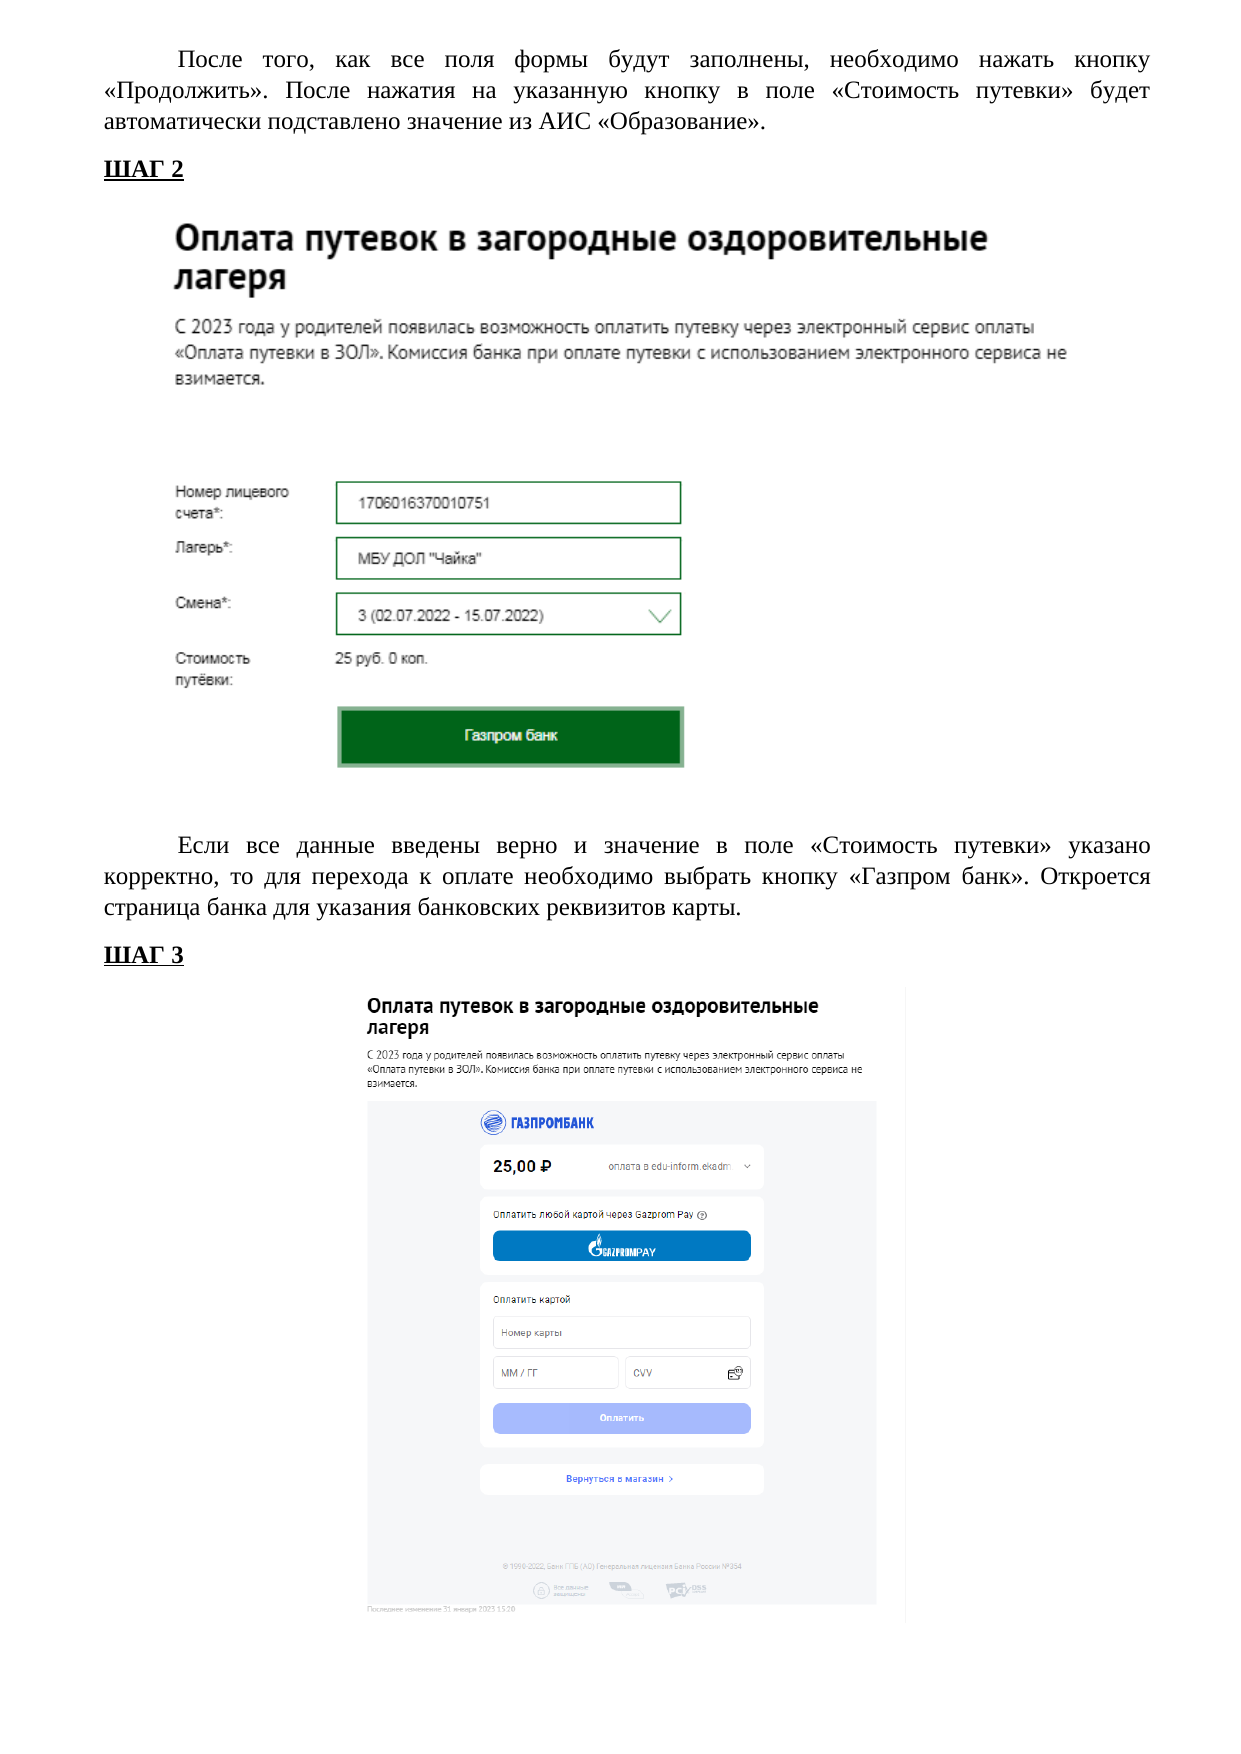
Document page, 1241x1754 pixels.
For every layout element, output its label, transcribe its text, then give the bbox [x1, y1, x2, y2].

picture [140, 201, 1115, 812]
text ШАГ 2 [103, 154, 1152, 183]
text ШАГ 3 [103, 940, 1152, 969]
text После того, как все поля формы будут заполнены, необходимо нажать кнопку «Продолжить». После нажатия на указанную кнопку в поле «Стоимость путевки» будет автоматически подставлено значение из АИС «Образование». [103, 44, 1152, 135]
text Если все данные введены верно и значение в поле «Стоимость путевки» указано корректно, то для перехода к оплате необходимо выбрать кнопку «Газпром банк». Откроется страница банка для указания банковских реквизитов карты. [103, 830, 1152, 921]
picture [349, 987, 906, 1623]
